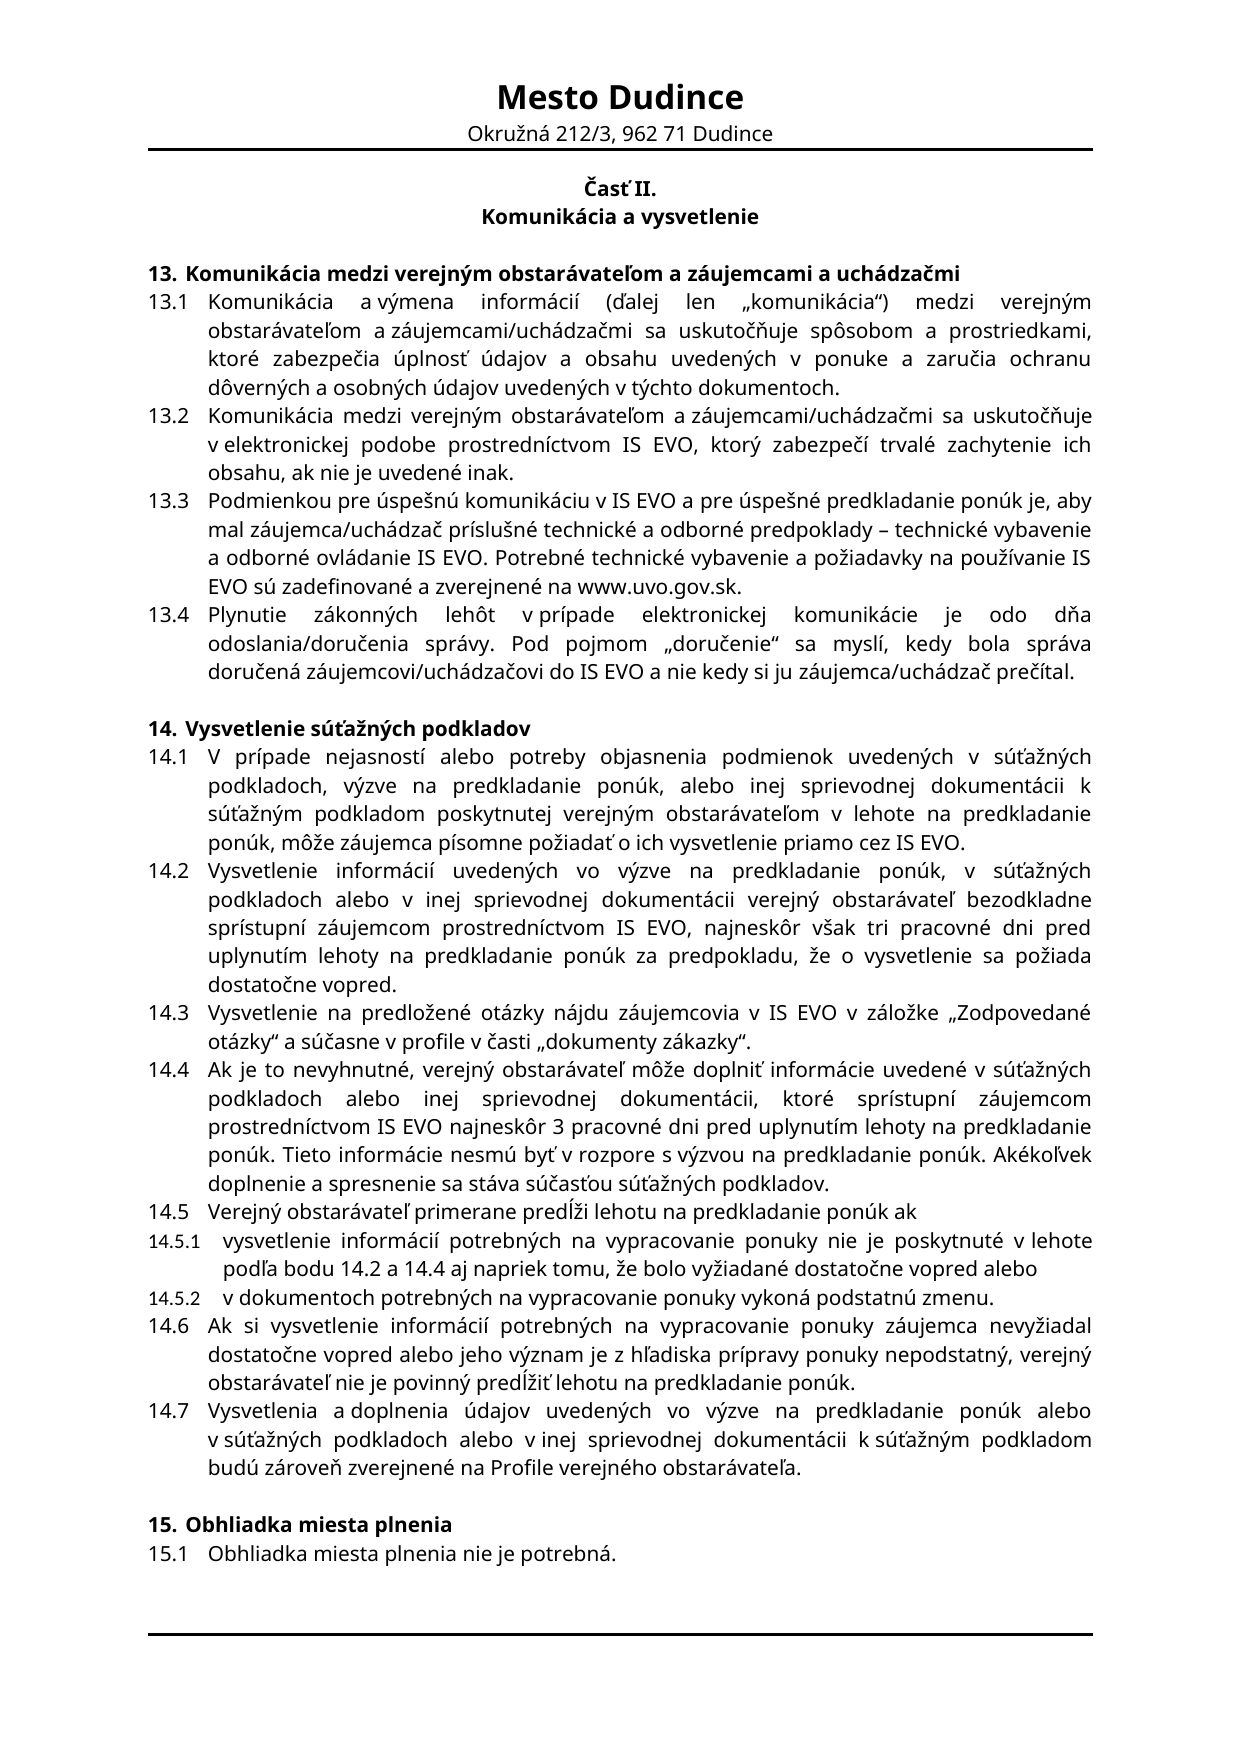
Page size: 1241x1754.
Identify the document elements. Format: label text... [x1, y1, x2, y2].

list v dokumentoch potrebných na vypracovanie ponuky vykoná podstatnú zmenu. [148, 1283, 1093, 1311]
list Vysvetlenie súťažných podkladov [148, 714, 1093, 742]
list Verejný obstarávateľ primerane predĺži lehotu na predkladanie ponúk ak [148, 1197, 1093, 1226]
text Komunikácia a vysvetlenie [148, 202, 1093, 231]
list V prípade nejasností alebo potreby objasnenia podmienok uvedených v súťažných podkladoch, výzve na predkladanie ponúk, alebo inej sprievodnej dokumentácii k súťažným podkladom poskytnutej verejným obstarávateľom v lehote na predkladanie ponúk, môže záujemca písomne požiadať o ich vysvetlenie priamo cez IS EVO. [148, 742, 1093, 856]
list Komunikácia medzi verejným obstarávateľom a záujemcami/uchádzačmi sa uskutočňuje v elektronickej podobe prostredníctvom IS EVO, ktorý zabezpečí trvalé zachytenie ich obsahu, ak nie je uvedené inak. [148, 401, 1093, 487]
list Ak si vysvetlenie informácií potrebných na vypracovanie ponuky záujemca nevyžiadal dostatočne vopred alebo jeho význam je z hľadiska prípravy ponuky nepodstatný, verejný obstarávateľ nie je povinný predĺžiť lehotu na predkladanie ponúk. [148, 1311, 1093, 1397]
list Komunikácia a výmena informácií (ďalej len „komunikácia“) medzi verejným obstarávateľom a záujemcami/uchádzačmi sa uskutočňuje spôsobom a prostriedkami, ktoré zabezpečia úplnosť údajov a obsahu uvedených v ponuke a zaručia ochranu dôverných a osobných údajov uvedených v týchto dokumentoch. [148, 287, 1093, 401]
list Obhliadka miesta plnenia nie je potrebná. [148, 1539, 1093, 1567]
text Časť II. [148, 174, 1093, 202]
list Podmienkou pre úspešnú komunikáciu v IS EVO a pre úspešné predkladanie ponúk je, aby mal záujemca/uchádzač príslušné technické a odborné predpoklady – technické vybavenie a odborné ovládanie IS EVO. Potrebné technické vybavenie a požiadavky na používanie IS EVO sú zadefinované a zverejnené na www.uvo.gov.sk. [148, 487, 1093, 600]
list Obhliadka miesta plnenia [148, 1510, 1093, 1539]
list Vysvetlenie informácií uvedených vo výzve na predkladanie ponúk, v súťažných podkladoch alebo v inej sprievodnej dokumentácii verejný obstarávateľ bezodkladne sprístupní záujemcom prostredníctvom IS EVO, najneskôr však tri pracovné dni pred uplynutím lehoty na predkladanie ponúk za predpokladu, že o vysvetlenie sa požiada dostatočne vopred. [148, 856, 1093, 998]
list Plynutie zákonných lehôt v prípade elektronickej komunikácie je odo dňa odoslania/doručenia správy. Pod pojmom „doručenie“ sa myslí, kedy bola správa doručená záujemcovi/uchádzačovi do IS EVO a nie kedy si ju záujemca/uchádzač prečítal. [148, 600, 1093, 686]
list Vysvetlenia a doplnenia údajov uvedených vo výzve na predkladanie ponúk alebo v súťažných podkladoch alebo v inej sprievodnej dokumentácii k súťažným podkladom budú zároveň zverejnené na Profile verejného obstarávateľa. [148, 1397, 1093, 1482]
list Vysvetlenie na predložené otázky nájdu záujemcovia v IS EVO v záložke „Zodpovedané otázky“ a súčasne v profile v časti „dokumenty zákazky“. [148, 998, 1093, 1055]
list Komunikácia medzi verejným obstarávateľom a záujemcami a uchádzačmi [148, 259, 1093, 287]
list Ak je to nevyhnutné, verejný obstarávateľ môže doplniť informácie uvedené v súťažných podkladoch alebo inej sprievodnej dokumentácii, ktoré sprístupní záujemcom prostredníctvom IS EVO najneskôr 3 pracovné dni pred uplynutím lehoty na predkladanie ponúk. Tieto informácie nesmú byť v rozpore s výzvou na predkladanie ponúk. Akékoľvek doplnenie a spresnenie sa stáva súčasťou súťažných podkladov. [148, 1055, 1093, 1197]
list vysvetlenie informácií potrebných na vypracovanie ponuky nie je poskytnuté v lehote podľa bodu 14.2 a 14.4 aj napriek tomu, že bolo vyžiadané dostatočne vopred alebo [148, 1226, 1093, 1283]
